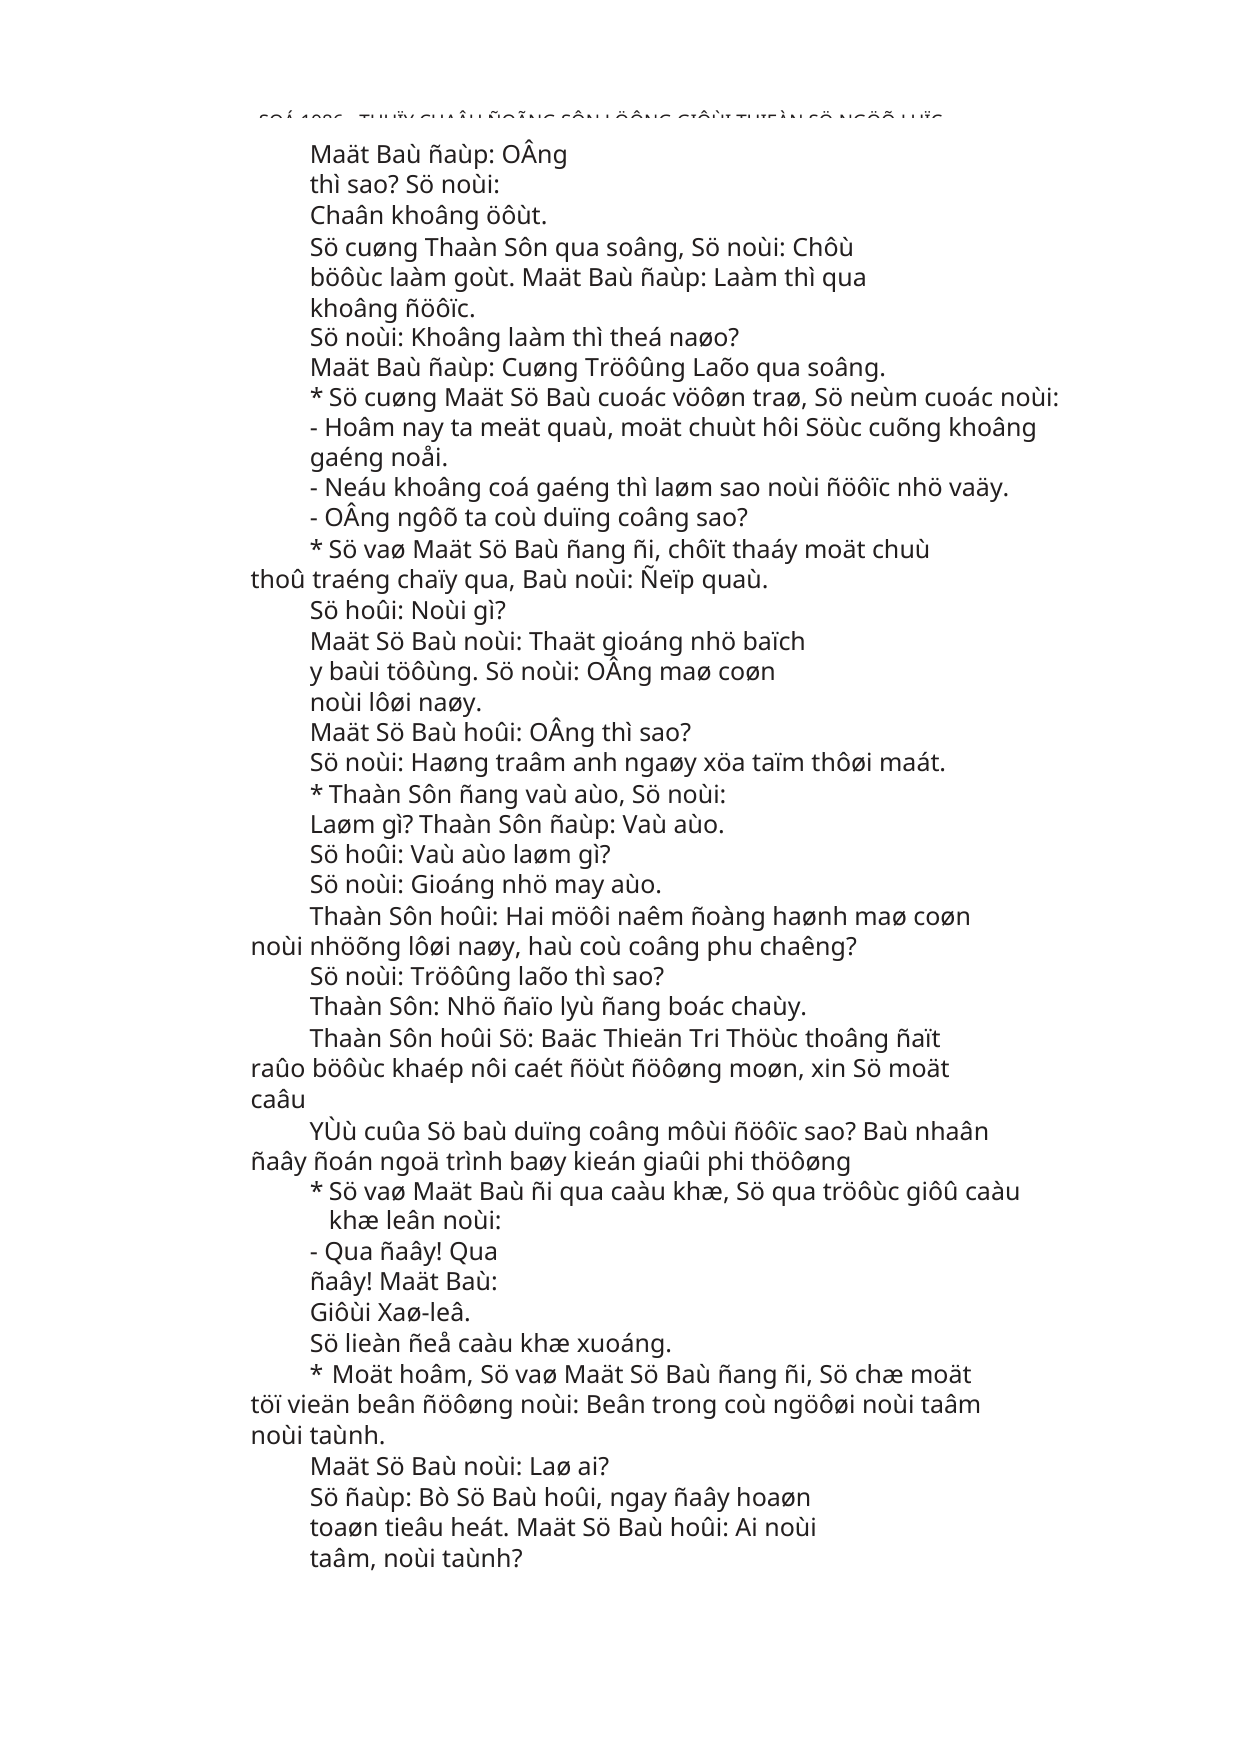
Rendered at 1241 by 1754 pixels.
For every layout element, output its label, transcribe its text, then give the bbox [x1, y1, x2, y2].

text Sö cuøng Thaàn Sôn qua soâng, Sö noùi: Chôù böôùc laàm goùt. Maät Baù ñaùp: Laàm thì qua khoâng ñöôïc. [309, 232, 886, 324]
list Moät hoâm, Sö vaø Maät Sö Baù ñang ñi, Sö chæ moät töï vieän beân ñöôøng noùi: Beân trong coù ngöôøi noùi taâm noùi taùnh. [250, 1359, 988, 1452]
text Sö noùi: Haøng traâm anh ngaøy xöa taïm thôøi maát. [309, 747, 1065, 777]
text Sö noùi: Tröôûng laõo thì sao? [309, 963, 1065, 991]
list Thaàn Sôn ñang vaù aùo, Sö noùi: Laøm gì? Thaàn Sôn ñaùp: Vaù aùo. [309, 779, 728, 841]
text Thaàn Sôn: Nhö ñaïo lyù ñang boác chaùy. [309, 991, 1065, 1021]
text Sö hoûi: Vaù aùo laøm gì? [309, 841, 1065, 869]
text Thaàn Sôn hoûi Sö: Baäc Thieän Tri Thöùc thoâng ñaït raûo böôùc khaép nôi caét ñöùt ñöôøng moøn, xin Sö moät caâu [250, 1023, 989, 1116]
text Maät Baù ñaùp: Cuøng Tröôûng Laõo qua soâng. [309, 352, 1065, 382]
text Maät Baù ñaùp: OÂng thì sao? Sö noùi: Chaân khoâng öôùt. [309, 138, 579, 232]
list Sö cuøng Maät Sö Baù cuoác vöôøn traø, Sö neùm cuoác noùi: [309, 382, 1065, 412]
text - OÂng ngôõ ta coù duïng coâng sao? [309, 502, 1065, 533]
text Thaàn Sôn hoûi: Hai möôi naêm ñoàng haønh maø coøn noùi nhöõng lôøi naøy, haù coù coâng phu chaêng? [250, 901, 988, 963]
text Sö noùi: Gioáng nhö may aùo. [309, 869, 1065, 899]
text Sö lieàn ñeå caàu khæ xuoáng. [309, 1329, 1065, 1358]
text Maät Sö Baù hoûi: OÂng thì sao? [309, 719, 1065, 747]
text - Neáu khoâng coá gaéng thì laøm sao noùi ñöôïc nhö vaäy. [309, 472, 1065, 502]
text Maät Sö Baù noùi: Laø ai? [309, 1452, 1065, 1481]
text - Hoâm nay ta meät quaù, moät chuùt hôi Söùc cuõng khoâng gaéng noåi. [309, 412, 1065, 472]
text Sö noùi: Khoâng laàm thì theá naøo? [309, 324, 1065, 352]
list Sö vaø Maät Sö Baù ñang ñi, chôït thaáy moät chuù thoû traéng chaïy qua, Baù noùi: Ñeïp quaù. [250, 534, 989, 596]
text YÙù cuûa Sö baù duïng coâng môùi ñöôïc sao? Baù nhaân ñaây ñoán ngoä trình baøy kieán giaûi phi thöôøng [250, 1116, 995, 1178]
text Sö ñaùp: Bò Sö Baù hoûi, ngay ñaây hoaøn toaøn tieâu heát. Maät Sö Baù hoûi: Ai noùi taâm, noùi taùnh? [309, 1482, 840, 1575]
text Sö hoûi: Noùi gì? [309, 596, 1065, 625]
text Maät Sö Baù noùi: Thaät gioáng nhö baïch y baùi töôùng. Sö noùi: OÂng maø coøn noùi lôøi naøy. [309, 626, 821, 719]
text - Qua ñaây! Qua ñaây! Maät Baù: Giôùi Xaø-leâ. [309, 1236, 526, 1329]
list Sö vaø Maät Baù ñi qua caàu khæ, Sö qua tröôùc giôû caàu khæ leân noùi: [309, 1178, 1065, 1235]
